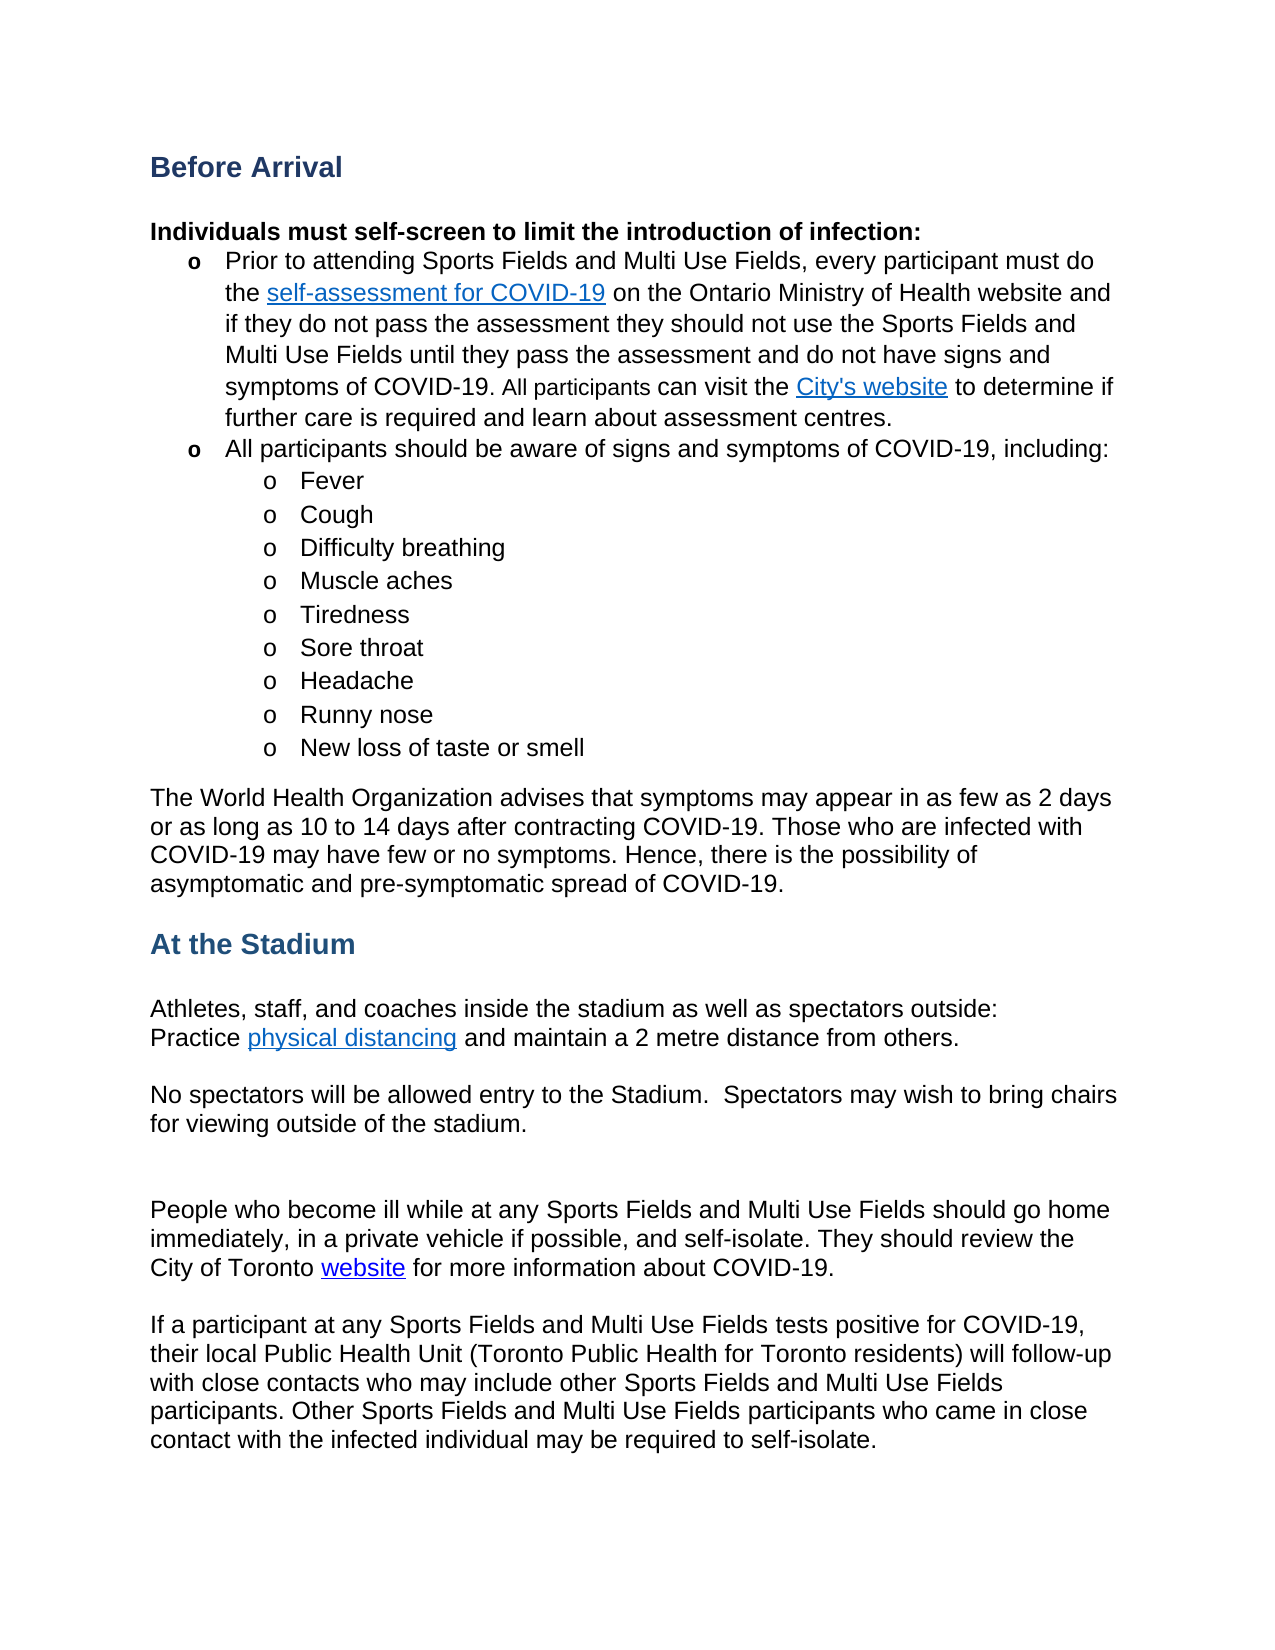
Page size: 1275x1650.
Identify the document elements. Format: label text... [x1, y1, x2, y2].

list Headache [262, 666, 1125, 697]
list Prior to attending Sports Fields and Multi Use Fields, every participant must do the self-assessment for COVID-19 on the Ontario Ministry of Health website and if they do not pass the assessment they should not use the Sports Fields and Multi Use Fields until they pass the assessment and do not have signs and symptoms of COVID-19. All participants can visit the City's website to determine if further care is required and learn about assessment centres. [187, 246, 1125, 431]
list Difficulty breathing [262, 533, 1125, 564]
list Tiredness [262, 600, 1125, 631]
list Muscle aches [262, 566, 1125, 597]
text If a participant at any Sports Fields and Multi Use Fields tests positive for COVID-19, their local Public Health Unit (Toronto Public Health for Toronto residents) will follow-up with close contacts who may include other Sports Fields and Multi Use Fields participants. Other Sports Fields and Multi Use Fields participants who came in close contact with the infected individual may be required to self-isolate. [150, 1310, 1125, 1454]
list New loss of taste or smell [262, 733, 1125, 764]
text Individuals must self-screen to limit the introduction of infection: [150, 217, 1125, 246]
text Before Arrival [150, 150, 1125, 183]
list Runny nose [262, 700, 1125, 731]
text Athletes, staff, and coaches inside the stadium as well as spectators outside: [150, 994, 1125, 1023]
text At the Stadium [150, 927, 1125, 960]
list All participants should be aware of signs and symptoms of COVID-19, including: [187, 434, 1125, 464]
list Sore throat [262, 633, 1125, 664]
text The World Health Organization advises that symptoms may appear in as few as 2 days or as long as 10 to 14 days after contracting COVID-19. Those who are infected with COVID-19 may have few or no symptoms. Hence, there is the possibility of asymptomatic and pre-symptomatic spread of COVID-19. [150, 783, 1125, 898]
list Fever [262, 466, 1125, 497]
text Practice physical distancing and maintain a 2 metre distance from others. [150, 1023, 1125, 1051]
text No spectators will be allowed entry to the Stadium. Spectators may wish to bring chairs for viewing outside of the stadium. [150, 1080, 1125, 1138]
list Cough [262, 500, 1125, 531]
text People who become ill while at any Sports Fields and Multi Use Fields should go home immediately, in a private vehicle if possible, and self-isolate. They should review the City of Toronto website for more information about COVID-19. [150, 1195, 1125, 1281]
